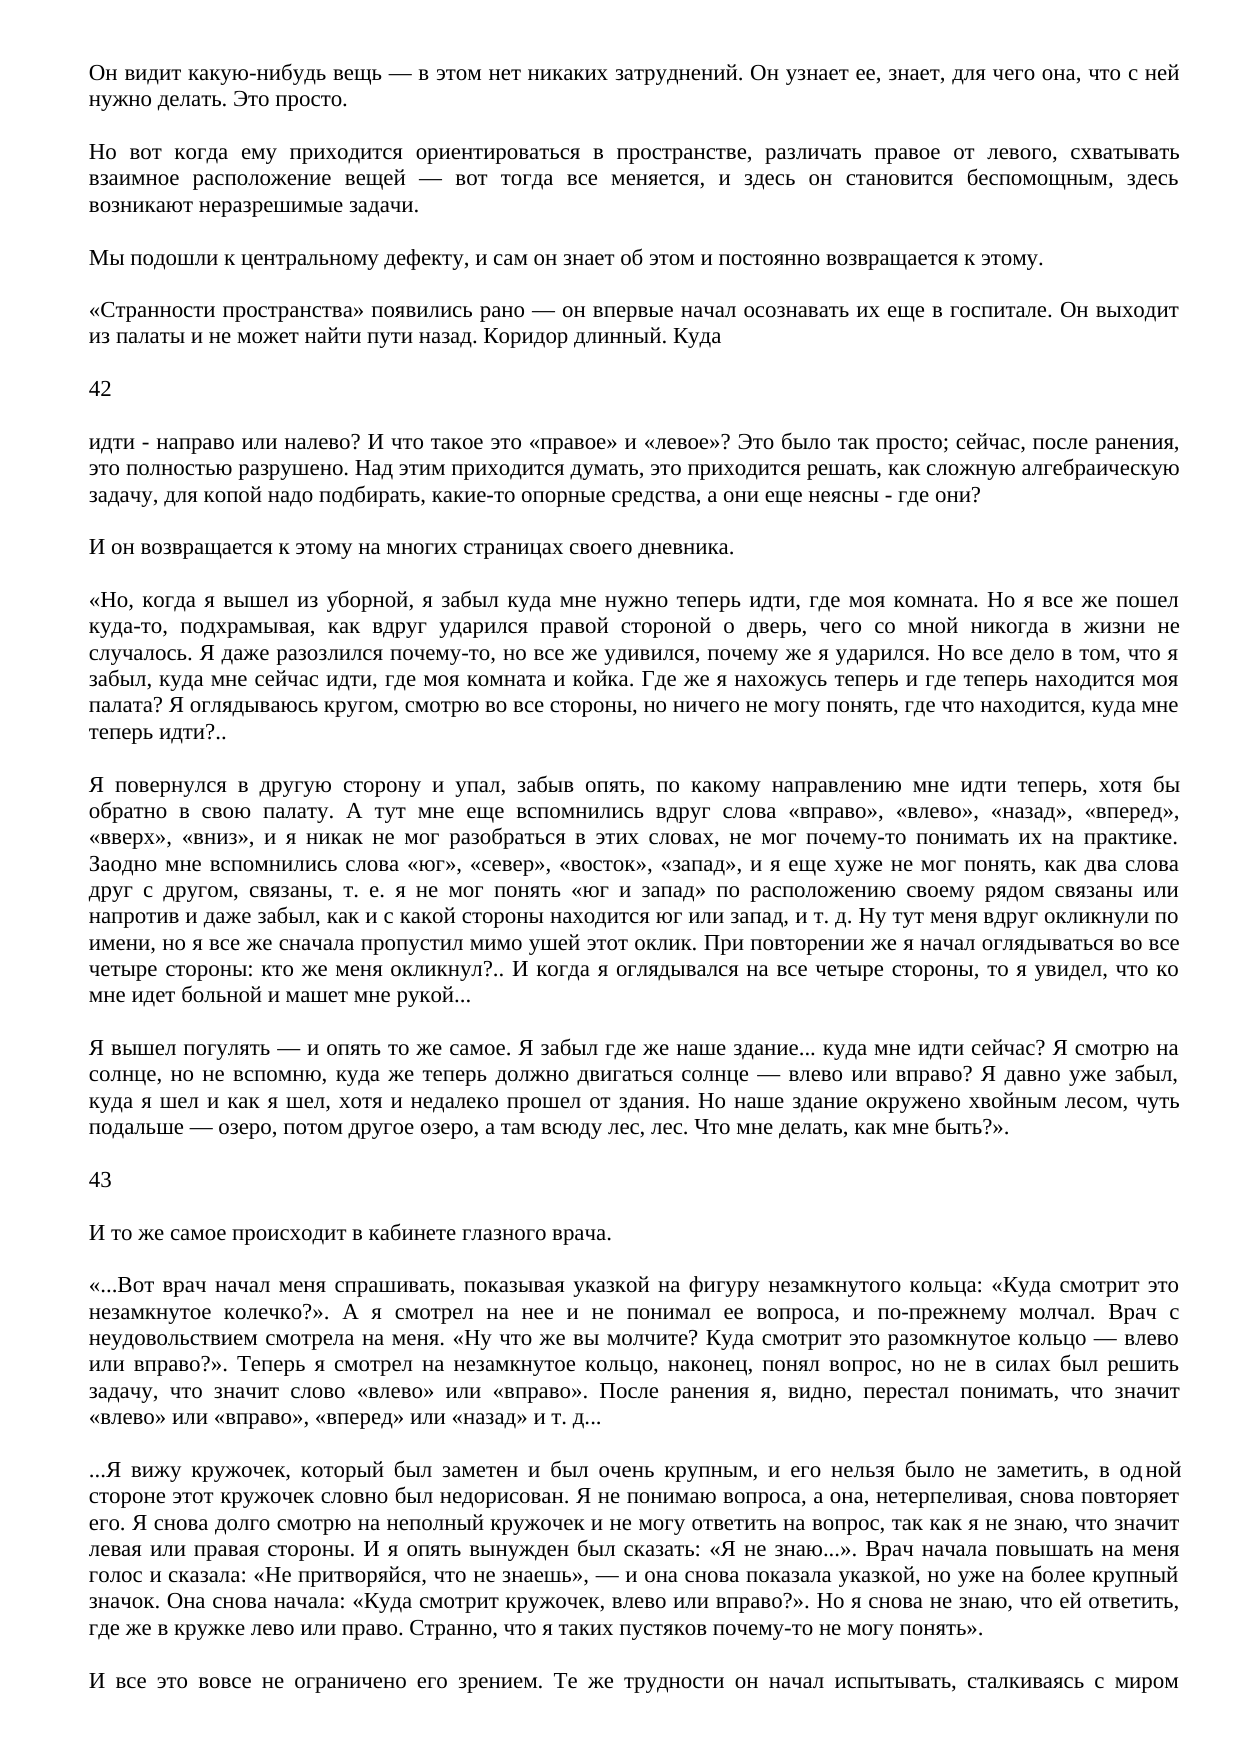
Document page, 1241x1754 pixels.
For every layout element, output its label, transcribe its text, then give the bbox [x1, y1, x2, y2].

text «...Вот врач начал меня спрашивать, показывая указкой на фигуру незамкнутого кольца: «Куда смотрит это незамкнутое колечко?». А я смотрел на нее и не понимал ее вопроса, и по-прежнему молчал. Врач с неудовольствием смотрела на меня. «Ну что же вы молчите? Куда смотрит это разомкнутое кольцо — влево или вправо?». Теперь я смотрел на незамкнутое кольцо, наконец, понял вопрос, но не в силах был решить задачу, что значит слово «влево» или «вправо». После ранения я, видно, перестал понимать, что значит «влево» или «вправо», «вперед» или «назад» и т. д... [89, 1271, 1181, 1429]
text «Странности пространства» появились рано — он впервые начал осознавать их еще в госпитале. Он выходит из палаты и не может найти пути назад. Коридор длинный. Куда [89, 296, 1181, 349]
text «Но, когда я вышел из уборной, я забыл куда мне нужно теперь идти, где моя комната. Но я все же пошел куда-то, подхрамывая, как вдруг ударился правой стороной о дверь, чего со мной никогда в жизни не случалось. Я даже разозлился почему-то, но все же удивился, почему же я ударился. Но все дело в том, что я забыл, куда мне сейчас идти, где моя комната и койка. Где же я нахожусь теперь и где теперь находится моя палата? Я оглядываюсь кругом, смотрю во все стороны, но ничего не могу понять, где что находится, куда мне теперь идти?.. [89, 586, 1181, 744]
text И то же самое происходит в кабинете глазного врача. [89, 1219, 1181, 1245]
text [89, 1667, 1181, 1693]
text Но вот когда ему приходится ориентироваться в пространстве, различать правое от левого, схватывать взаимное расположение вещей — вот тогда все меняется, и здесь он становится беспомощным, здесь возникают неразрешимые задачи. [89, 138, 1181, 217]
text Он видит какую-нибудь вещь — в этом нет никаких затруднений. Он узнает ее, знает, для чего она, что с ней нужно делать. Это просто. [89, 59, 1181, 112]
text 43 [89, 1166, 1181, 1192]
text идти - направо или налево? И что такое это «правое» и «левое»? Это было так просто; сейчас, после ранения, это полностью разрушено. Над этим приходится думать, это приходится решать, как сложную алгебраическую задачу, для копой надо подбирать, какие-то опорные средства, а они еще неясны - где они? [89, 428, 1181, 507]
text ...Я вижу кружочек, который был заметен и был очень крупным, и его нельзя было не заметить, в од­ной стороне этот кружочек словно был недорисован. Я не понимаю вопроса, а она, нетерпеливая, снова повторяет его. Я снова долго смотрю на неполный кружочек и не могу ответить на вопрос, так как я не знаю, что значит левая или правая стороны. И я опять вынужден был сказать: «Я не знаю...». Врач начала повышать на меня голос и сказала: «Не притворяйся, что не знаешь», — и она снова показала указкой, но уже на более крупный значок. Она снова начала: «Куда смотрит кружочек, влево или вправо?». Но я снова не знаю, что ей ответить, где же в кружке лево или право. Странно, что я таких пустяков почему-то не могу понять». [89, 1456, 1181, 1640]
text И он возвращается к этому на многих страницах своего дневника. [89, 533, 1181, 560]
text Я вышел погулять — и опять то же самое. Я забыл где же наше здание... куда мне идти сейчас? Я смотрю на солнце, но не вспомню, куда же теперь должно двигаться солнце — влево или вправо? Я давно уже забыл, куда я шел и как я шел, хотя и недалеко прошел от здания. Но наше здание окружено хвойным лесом, чуть подальше — озеро, потом другое озеро, а там всюду лес, лес. Что мне делать, как мне быть?». [89, 1034, 1181, 1139]
text Я повернулся в другую сторону и упал, забыв опять, по какому направлению мне идти теперь, хотя бы обратно в свою палату. А тут мне еще вспомнились вдруг слова «вправо», «влево», «назад», «вперед», «вверх», «вниз», и я никак не мог разобраться в этих словах, не мог почему-то понимать их на практике. Заодно мне вспомнились слова «юг», «север», «восток», «запад», и я еще хуже не мог понять, как два слова друг с другом, связаны, т. е. я не мог понять «юг и запад» по расположению своему рядом связаны или напротив и даже забыл, как и с какой стороны находится юг или запад, и т. д. Ну тут меня вдруг окликнули по имени, но я все же сначала пропустил мимо ушей этот оклик. При повторении же я начал оглядываться во все четыре стороны: кто же меня окликнул?.. И когда я оглядывался на все четыре стороны, то я увидел, что ко мне идет больной и машет мне рукой... [89, 771, 1181, 1008]
text Мы подошли к центральному дефекту, и сам он знает об этом и постоянно возвращается к этому. [89, 243, 1181, 270]
text 42 [89, 375, 1181, 402]
